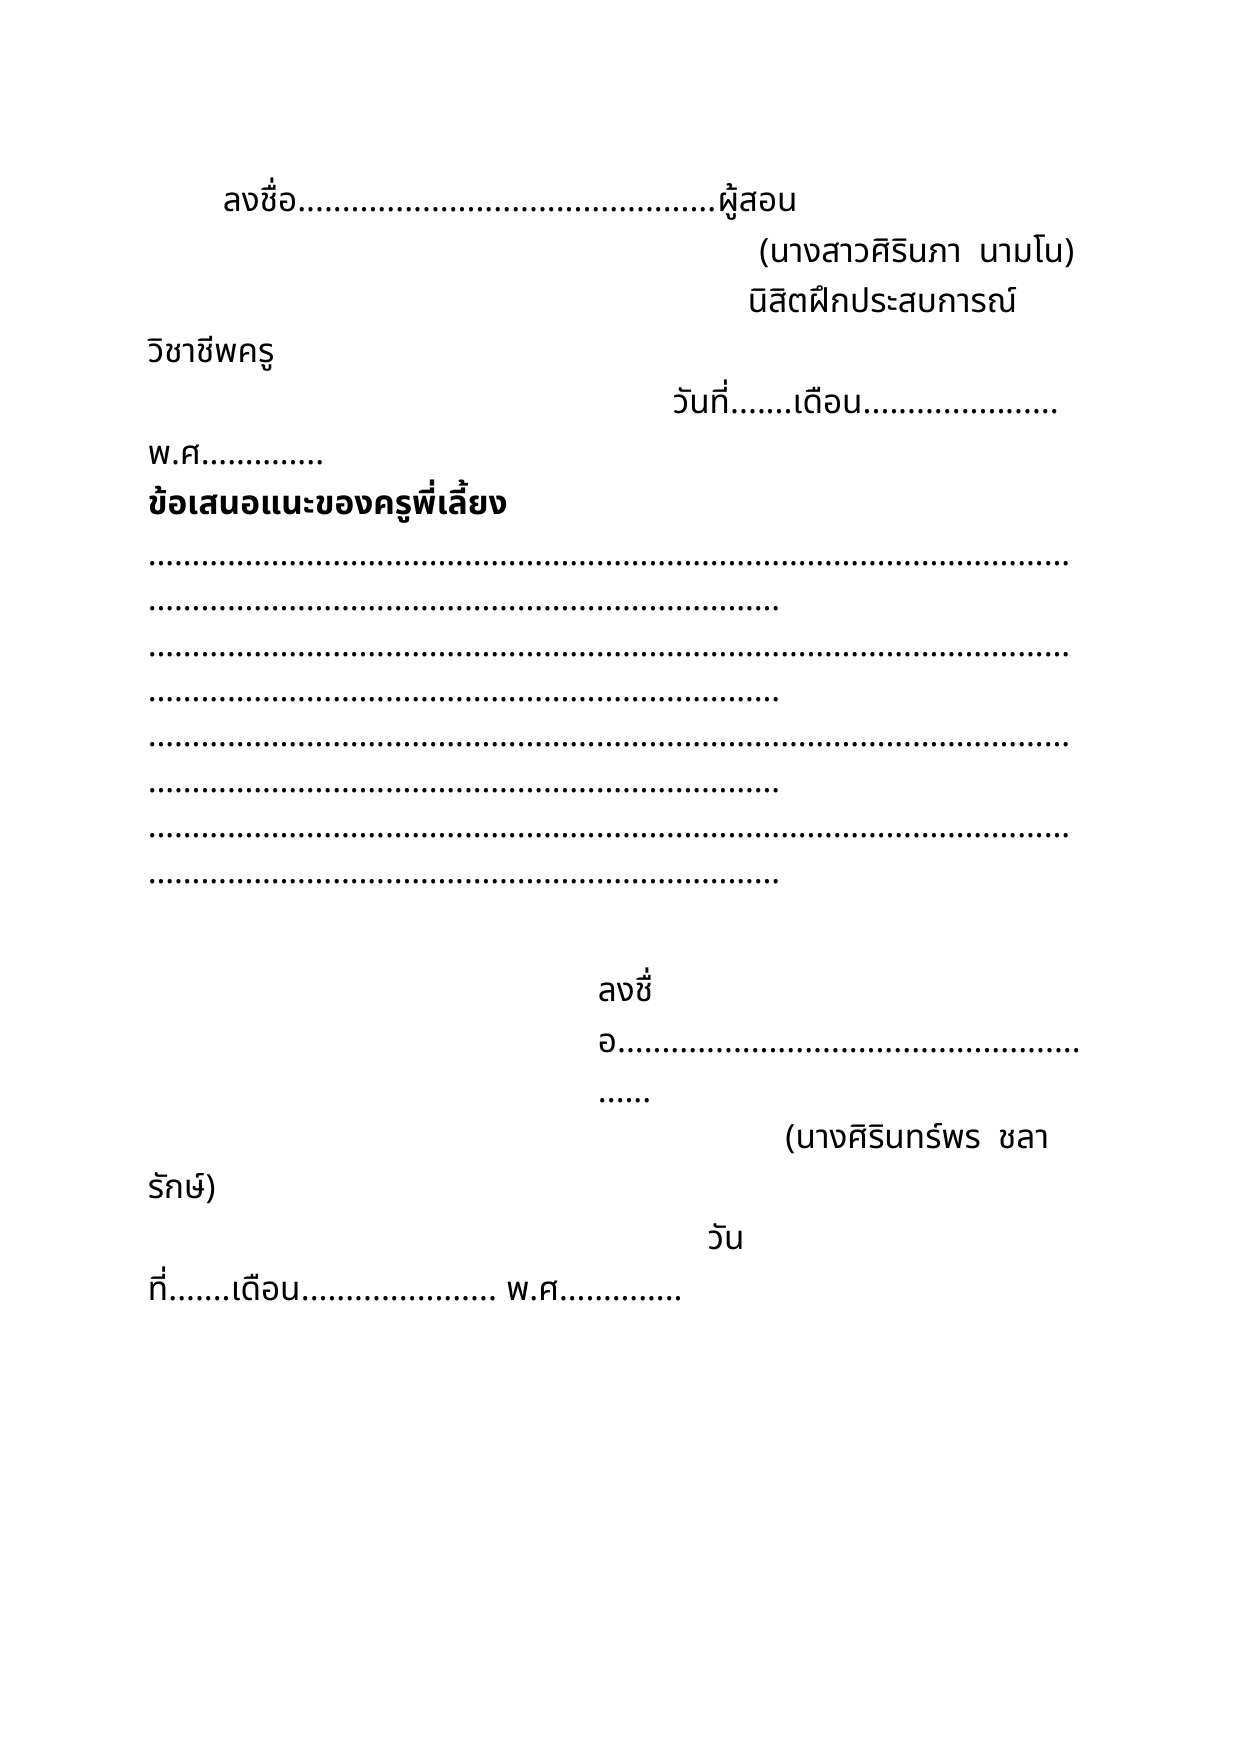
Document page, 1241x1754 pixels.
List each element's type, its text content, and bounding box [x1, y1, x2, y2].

text ลงชื่อ.......................................................... [598, 938, 1090, 1113]
text นิสิตฝึกประสบการณ์วิชาชีพครู [148, 277, 1090, 378]
text …………………………………………………………………………………………………………………………………………………………… …………………………………………………………………………………………………………………………………………………………… …………………………………………………………………………………………………………………………………………………………… [148, 529, 1090, 802]
text วันที่.......เดือน...................... พ.ศ………….. [148, 378, 1090, 479]
text …………………………………………………………………………………………………………………………………………………………… [148, 802, 1090, 893]
text วันที่.......เดือน...................... พ.ศ………….. [148, 1214, 1090, 1315]
text ข้อเสนอแนะของครูพี่เลี้ยง [148, 479, 1090, 529]
text ลงชื่อ...............................................ผู้สอน [148, 148, 1090, 226]
text (นางสาวศิรินภา นามโน) [148, 226, 1090, 277]
text (นางศิรินทร์พร ชลารักษ์) [148, 1113, 1090, 1214]
